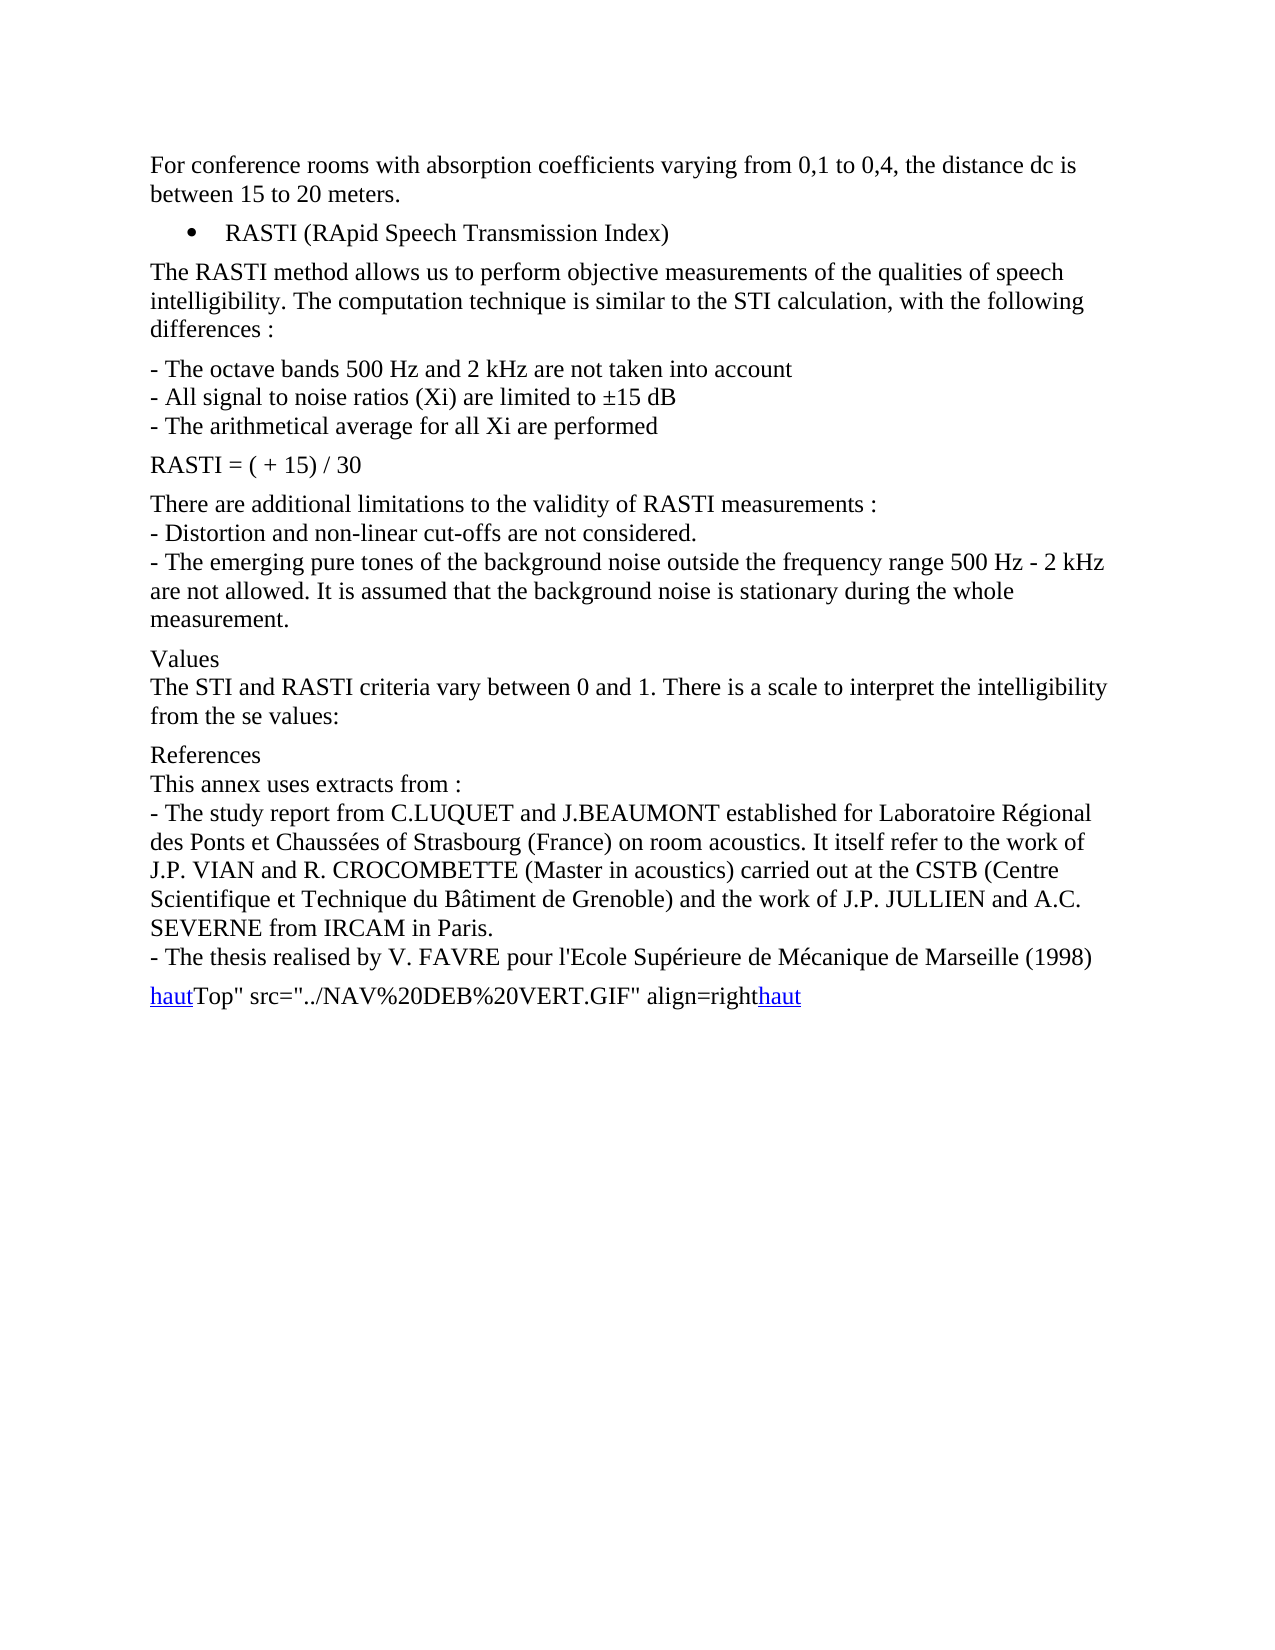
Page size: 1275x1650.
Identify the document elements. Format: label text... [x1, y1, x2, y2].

text - The octave bands 500 Hz and 2 kHz are not taken into account - All signal to noise ratios (Xi) are limited to ±15 dB - The arithmetical average for all Xi are performed [150, 354, 1125, 440]
text The RASTI method allows us to perform objective measurements of the qualities of speech intelligibility. The computation technique is similar to the STI calculation, with the following differences : [150, 257, 1125, 343]
text There are additional limitations to the validity of RASTI measurements : - Distortion and non-linear cut-offs are not considered. - The emerging pure tones of the background noise outside the frequency range 500 Hz - 2 kHz are not allowed. It is assumed that the background noise is stationary during the whole measurement. [150, 489, 1125, 633]
text hautTop" src="../NAV%20DEB%20VERT.GIF" align=righthaut [150, 981, 1125, 1009]
text References This annex uses extracts from : - The study report from C.LUQUET and J.BEAUMONT established for Laboratoire Régional des Ponts et Chaussées of Strasbourg (France) on room acoustics. It itself refer to the work of J.P. VIAN and R. CROCOMBETTE (Master in acoustics) carried out at the CSTB (Centre Scientifique et Technique du Bâtiment de Grenoble) and the work of J.P. JULLIEN and A.C. SEVERNE from IRCAM in Paris. - The thesis realised by V. FAVRE pour l'Ecole Supérieure de Mécanique de Marseille (1998) [150, 740, 1125, 970]
text RASTI = ( + 15) / 30 [150, 450, 1125, 479]
list RASTI (RApid Speech Transmission Index) [187, 218, 1125, 247]
text Values The STI and RASTI criteria vary between 0 and 1. There is a scale to interpret the intelligibility from the se values: [150, 644, 1125, 730]
text For conference rooms with absorption coefficients varying from 0,1 to 0,4, the distance dc is between 15 to 20 meters. [150, 150, 1125, 207]
